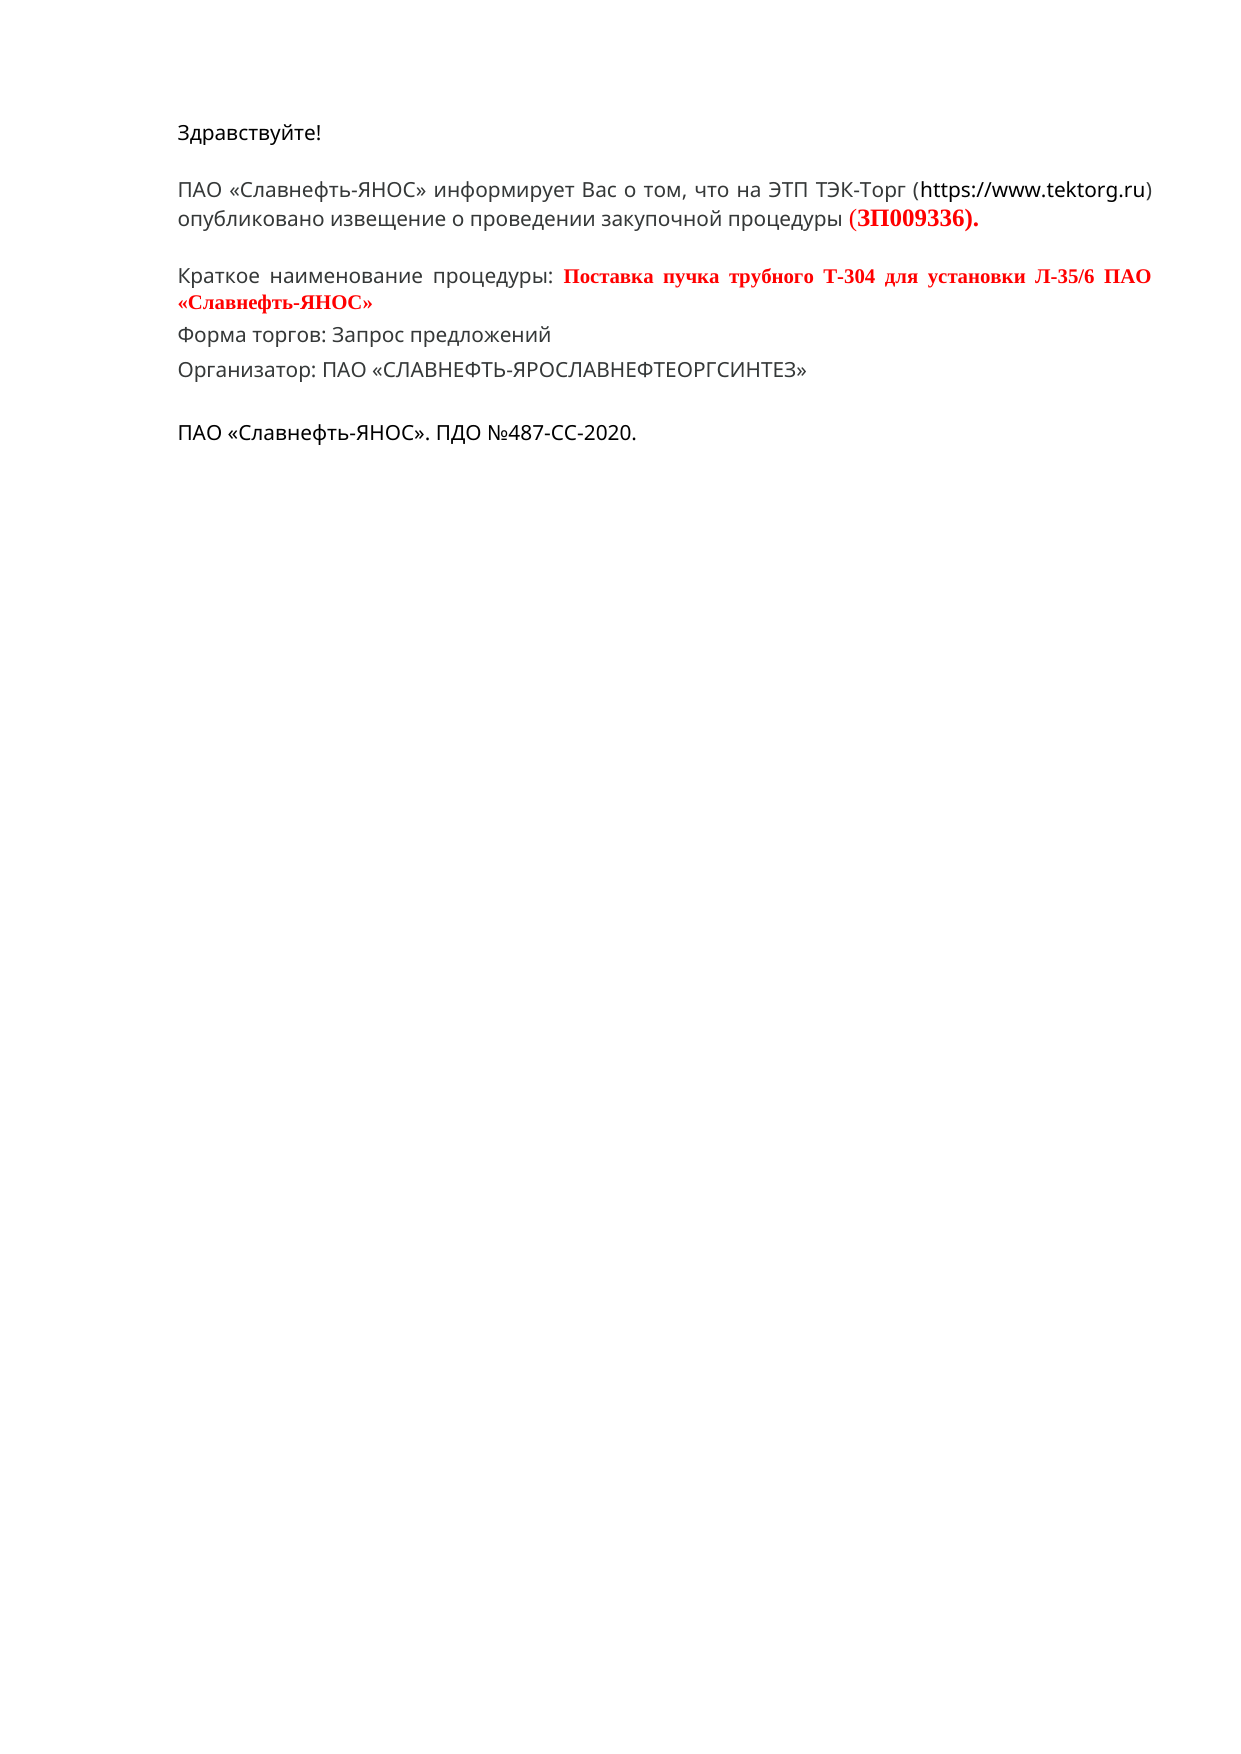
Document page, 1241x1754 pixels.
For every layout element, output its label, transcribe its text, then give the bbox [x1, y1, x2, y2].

text Организатор: ПАО «СЛАВНЕФТЬ-ЯРОСЛАВНЕФТЕОРГСИНТЕЗ» [177, 355, 1152, 383]
text Форма торгов: Запрос предложений [177, 320, 1152, 348]
text ПАО «Славнефть-ЯНОС» информирует Вас о том, что на ЭТП ТЭК-Торг (https://www.tektorg.ru) опубликовано извещение о проведении закупочной процедуры (ЗП009336). [177, 175, 1152, 233]
text ПАО «Славнефть-ЯНОС». ПДО №487-СС-2020. [177, 418, 1152, 446]
text Краткое наименование процедуры: Поставка пучка трубного Т-304 для установки Л-35/6 ПАО «Славнефть-ЯНОС» [177, 261, 1152, 314]
text Здравствуйте! [177, 118, 1152, 147]
